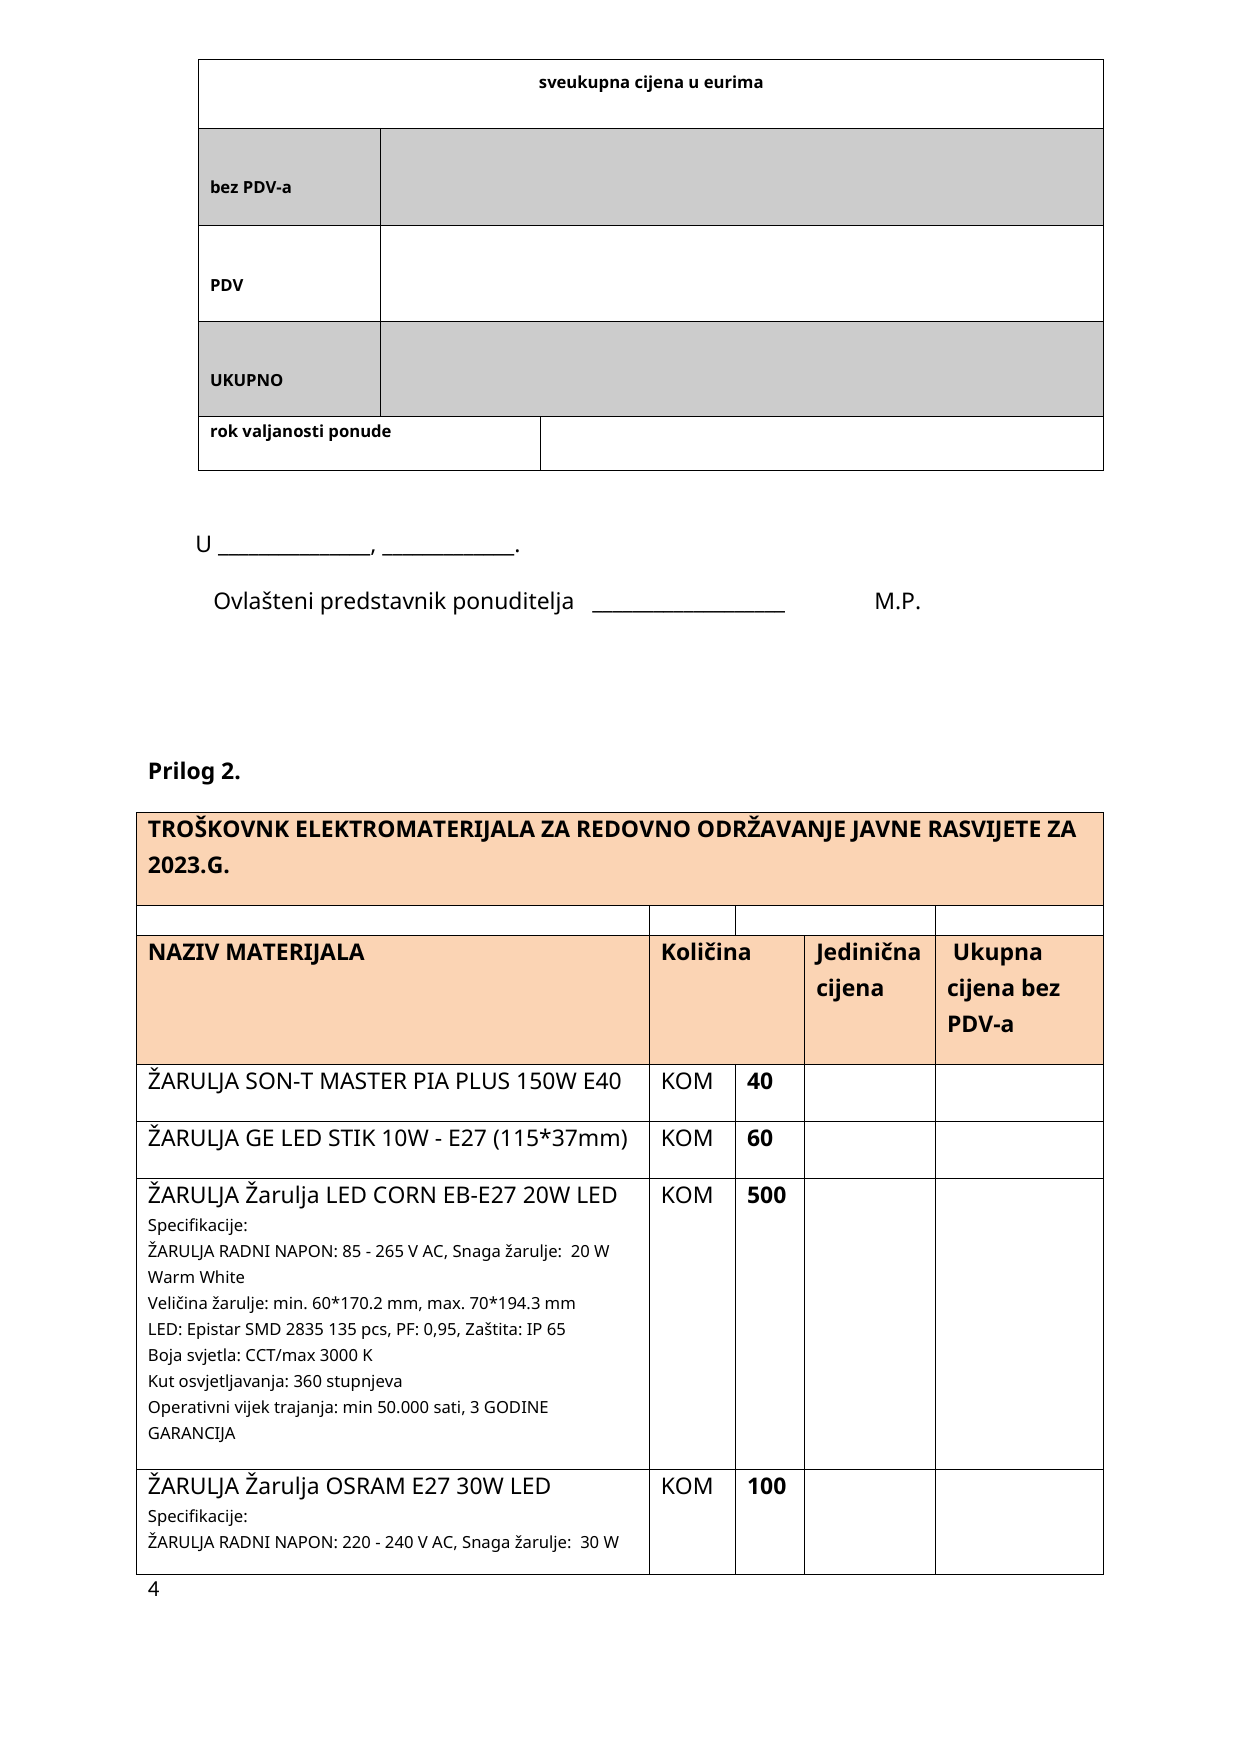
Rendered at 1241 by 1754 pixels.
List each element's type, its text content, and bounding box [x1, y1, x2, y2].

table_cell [137, 1470, 649, 1573]
table_cell [381, 129, 1103, 225]
table_cell KOM [650, 1122, 735, 1178]
table_cell UKUPNO [199, 322, 380, 416]
table_cell [805, 1470, 935, 1573]
table_cell bez PDV-a [199, 129, 380, 225]
table_cell rok valjanosti ponude [199, 417, 540, 470]
table_cell 60 [736, 1122, 804, 1178]
table_header TROŠKOVNK ELEKTROMATERIJALA ZA REDOVNO ODRŽAVANJE JAVNE RASVIJETE ZA 2023.G. [137, 813, 1103, 905]
table_cell [936, 1122, 1103, 1178]
table_cell ŽARULJA Žarulja LED CORN EB-E27 20W LED Specifikacije: ŽARULJA RADNI NAPON: 85 - 265 V AC, Snaga žarulje: 20 W Warm White Veličina žarulje: min. 60*170.2 mm, max. 70*194.3 mm LED: Epistar SMD 2835 135 pcs, PF: 0,95, Zaštita: IP 65 Boja svjetla: CCT/max 3000 K Kut osvjetljavanja: 360 stupnjeva Operativni vijek trajanja: min 50.000 sati, 3 GODINE GARANCIJA [137, 1179, 649, 1469]
table_cell Količina [650, 936, 804, 1064]
table_cell NAZIV MATERIJALA [137, 936, 649, 1064]
table_cell [805, 1179, 935, 1469]
text Prilog 2. [148, 755, 1093, 787]
table_cell [936, 1470, 1103, 1573]
table_cell 100 [736, 1470, 804, 1573]
table_cell [936, 1065, 1103, 1121]
text U _______________, _____________. [148, 528, 1093, 559]
table_cell [936, 906, 1103, 935]
table_cell [381, 226, 1103, 321]
table_cell Jedinična cijena [805, 936, 935, 1064]
table_cell [936, 1179, 1103, 1469]
table_cell [137, 906, 649, 935]
table_cell [541, 417, 1103, 470]
table_cell 40 [736, 1065, 804, 1121]
text Ovlašteni predstavnik ponuditelja ___________________ M.P. [148, 585, 1093, 616]
table_cell [381, 322, 1103, 416]
table_cell ŽARULJA SON-T MASTER PIA PLUS 150W E40 [137, 1065, 649, 1121]
table_cell KOM [650, 1470, 735, 1573]
table_cell [650, 906, 735, 935]
table_cell KOM [650, 1179, 735, 1469]
table_cell ŽARULJA GE LED STIK 10W - E27 (115*37mm) [137, 1122, 649, 1178]
table_cell KOM [650, 1065, 735, 1121]
table_header sveukupna cijena u eurima [199, 60, 1103, 128]
table_cell 500 [736, 1179, 804, 1469]
table_cell [805, 1065, 935, 1121]
table_cell PDV [199, 226, 380, 321]
table_cell [736, 906, 935, 935]
table_cell Ukupna cijena bez PDV-a [936, 936, 1103, 1064]
table_cell [805, 1122, 935, 1178]
